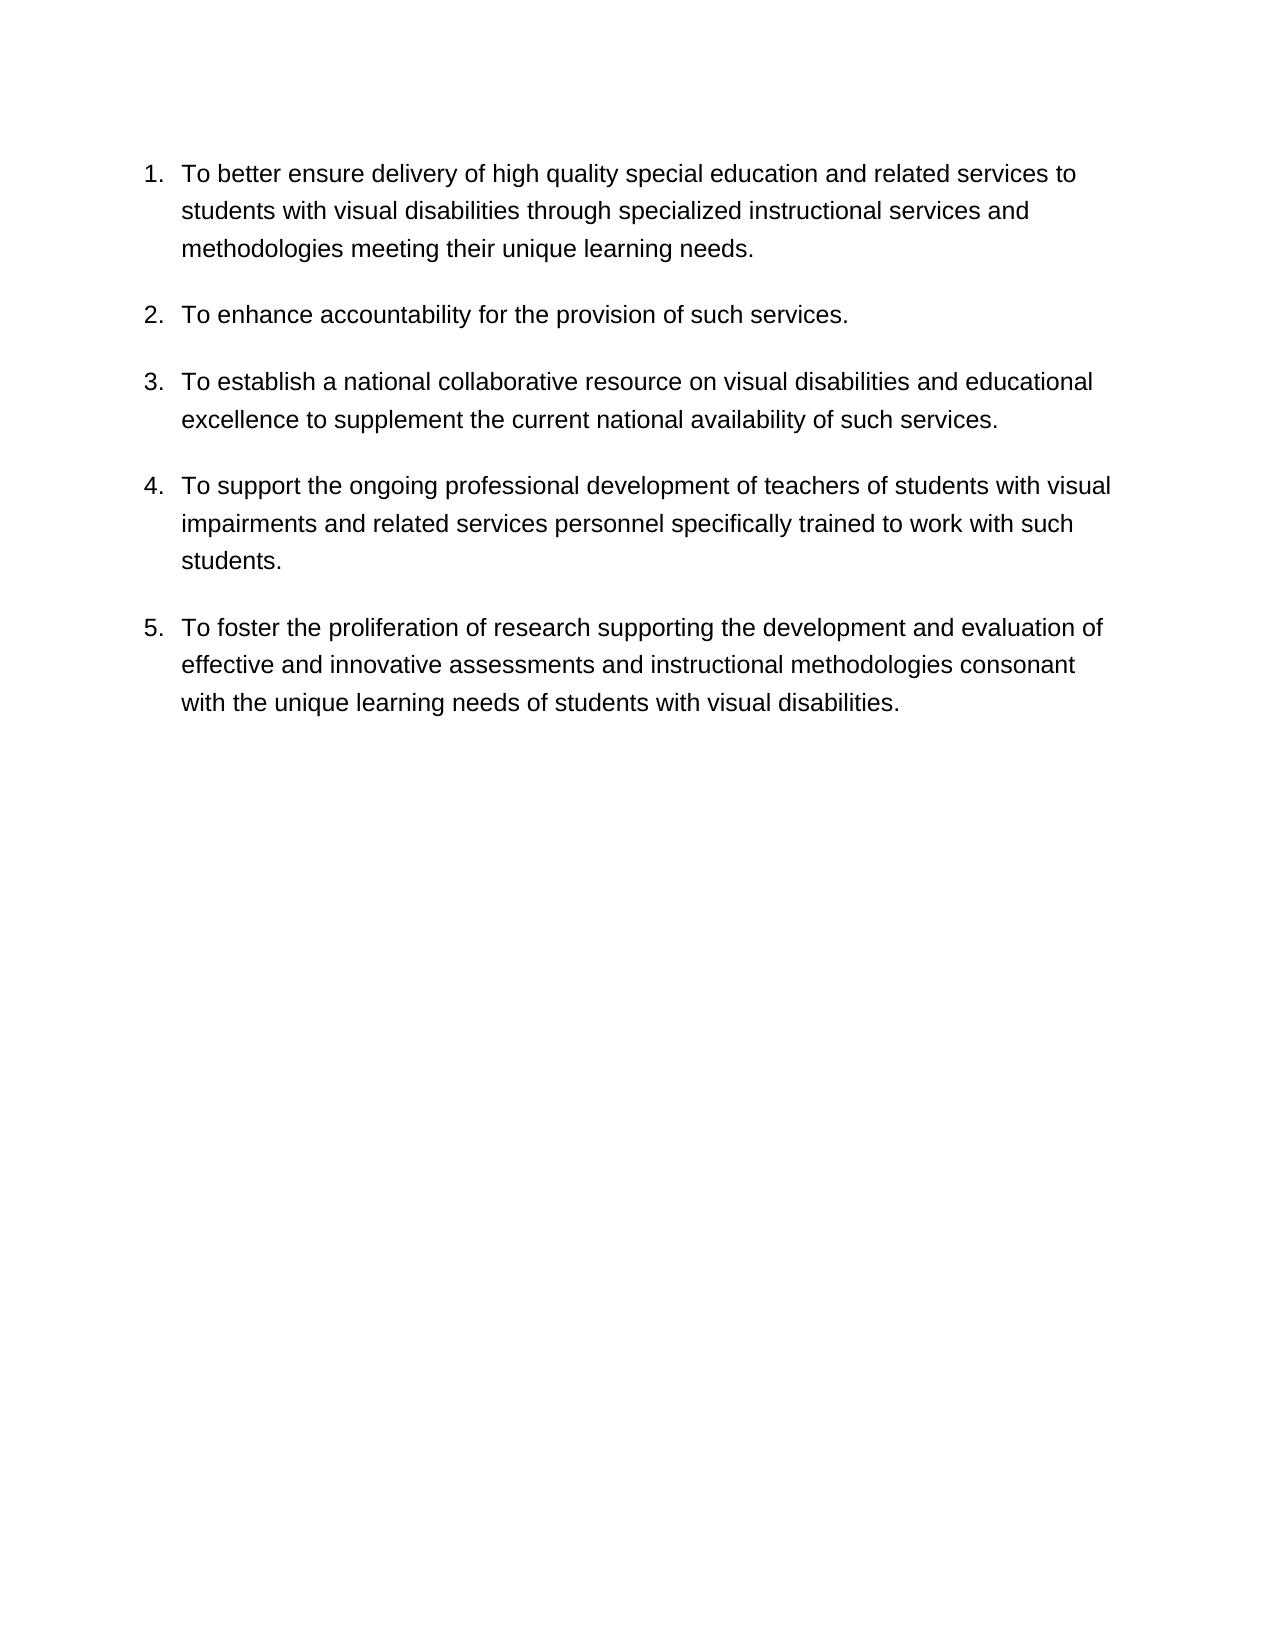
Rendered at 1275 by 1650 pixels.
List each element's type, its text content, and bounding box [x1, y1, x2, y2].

list To enhance accountability for the provision of such services. [144, 292, 1125, 329]
list To support the ongoing professional development of teachers of students with visual impairments and related services personnel specifically trained to work with such students. [144, 462, 1125, 575]
list To establish a national collaborative resource on visual disabilities and educational excellence to supplement the current national availability of such services. [144, 358, 1125, 433]
list To better ensure delivery of high quality special education and related services to students with visual disabilities through specialized instructional services and methodologies meeting their unique learning needs. [144, 150, 1125, 262]
list To foster the proliferation of research supporting the development and evaluation of effective and innovative assessments and instructional methodologies consonant with the unique learning needs of students with visual disabilities. [144, 604, 1125, 717]
